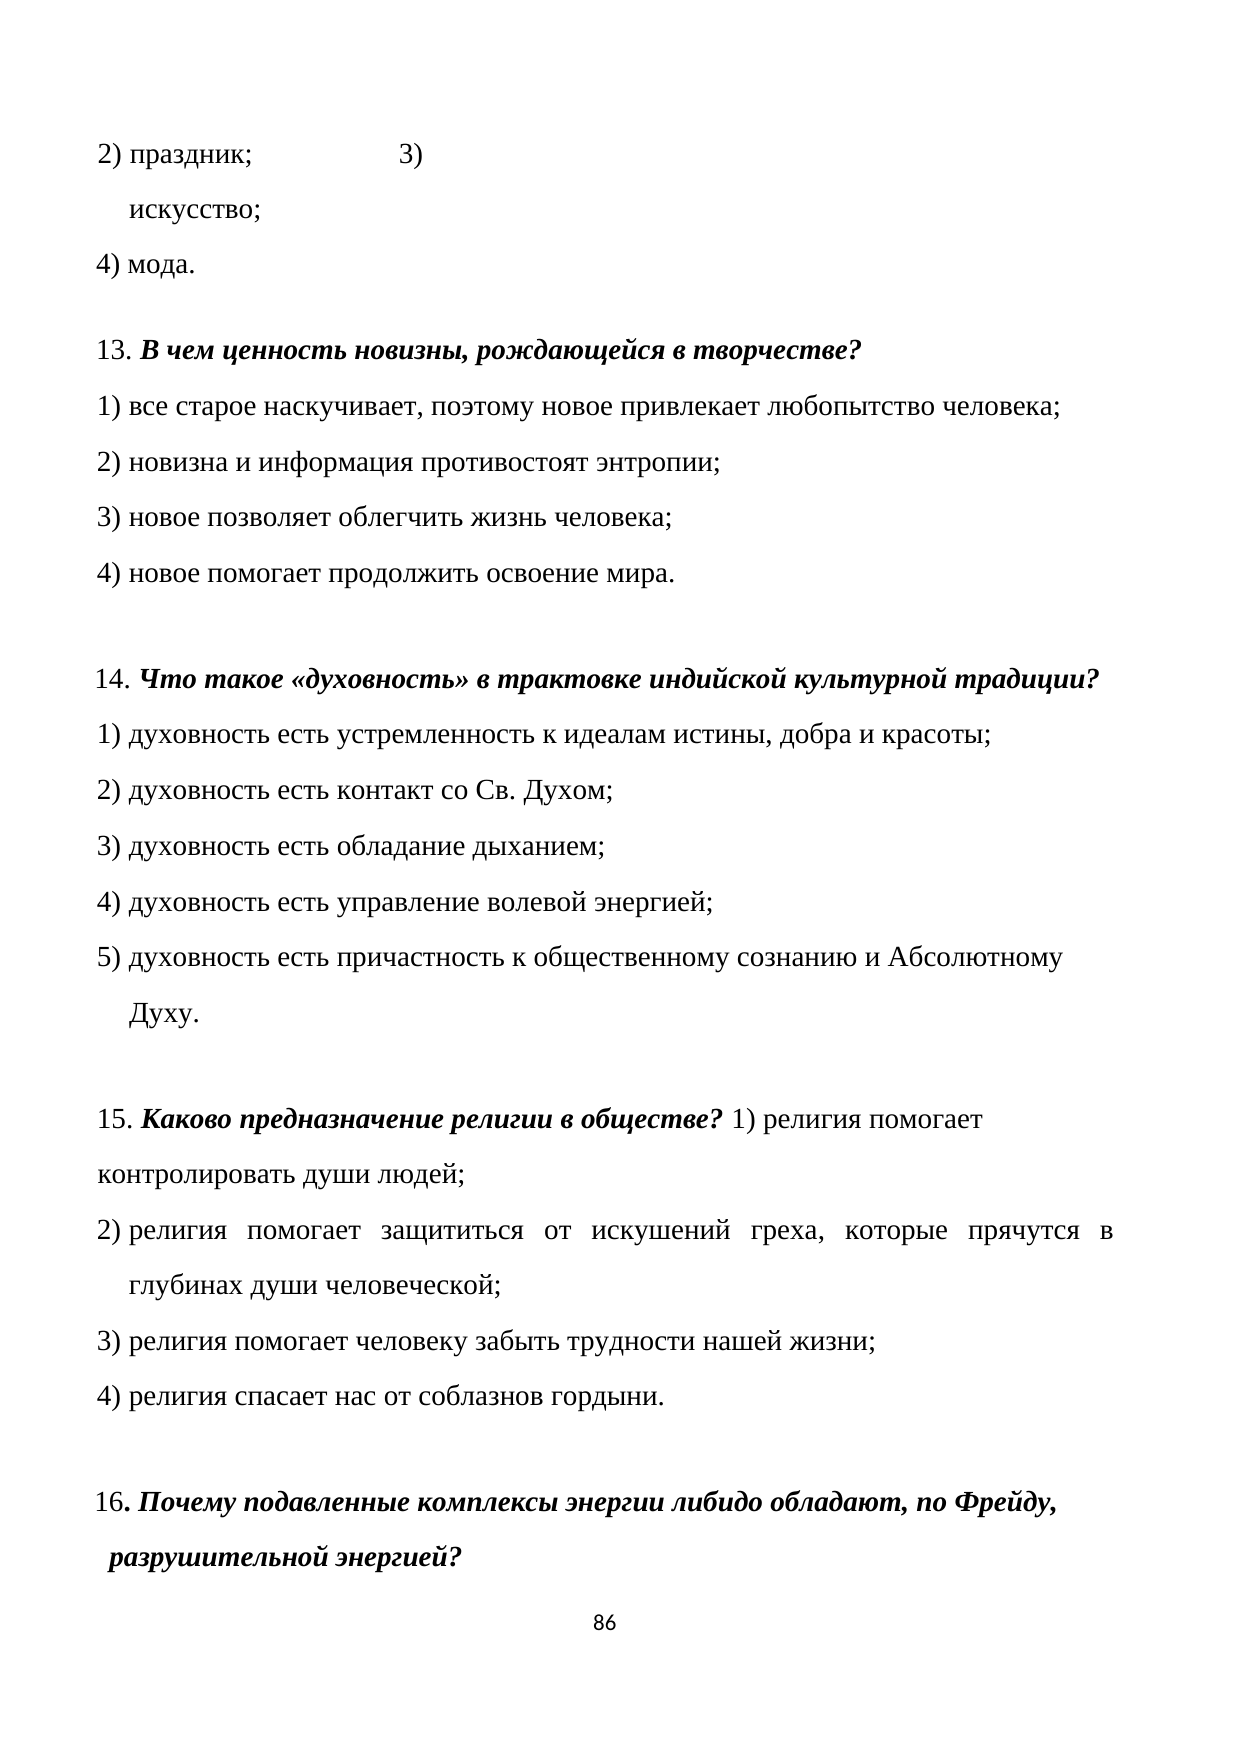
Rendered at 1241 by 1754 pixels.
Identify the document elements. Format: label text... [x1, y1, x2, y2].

list духовность есть управление волевой энергией; [97, 884, 1115, 917]
list В чем ценность новизны, рождающейся в творчестве? [96, 332, 1018, 366]
table_header 2) праздник; искусство; 4) мода. [96, 131, 398, 332]
list духовность есть контакт со Св. Духом; [97, 772, 1115, 806]
list религия помогает человеку забыть трудности нашей жизни; [97, 1323, 1115, 1356]
list новое помогает продолжить освоение мира. [97, 555, 1115, 589]
list религия помогает защититься от искушений греха, которые прячутся в глубинах души человеческой; [97, 1212, 1115, 1301]
list все старое наскучивает, поэтому новое привлекает любопытство человека; [97, 388, 1115, 421]
list духовность есть причастность к общественному сознанию и Абсолютному [97, 939, 1115, 973]
text 15. Каково предназначение религии в обществе? 1) религия помогает контролировать души людей; [97, 1101, 983, 1189]
list новизна и информация противостоят энтропии; [97, 444, 1115, 477]
list духовность есть устремленность к идеалам истины, добра и красоты; [97, 716, 1115, 750]
text 16. Почему подавленные комплексы энергии либидо обладают, по Фрейду, разрушительной энергией? [94, 1484, 1115, 1573]
text Духу. [129, 995, 1115, 1029]
list новое позволяет облегчить жизнь человека; [97, 499, 1115, 533]
table_header 3) [399, 131, 430, 332]
list духовность есть обладание дыханием; [97, 828, 1115, 861]
list религия спасает нас от соблазнов гордыни. [97, 1378, 1115, 1412]
text 14. Что такое «духовность» в трактовке индийской культурной традиции? [94, 661, 1115, 694]
